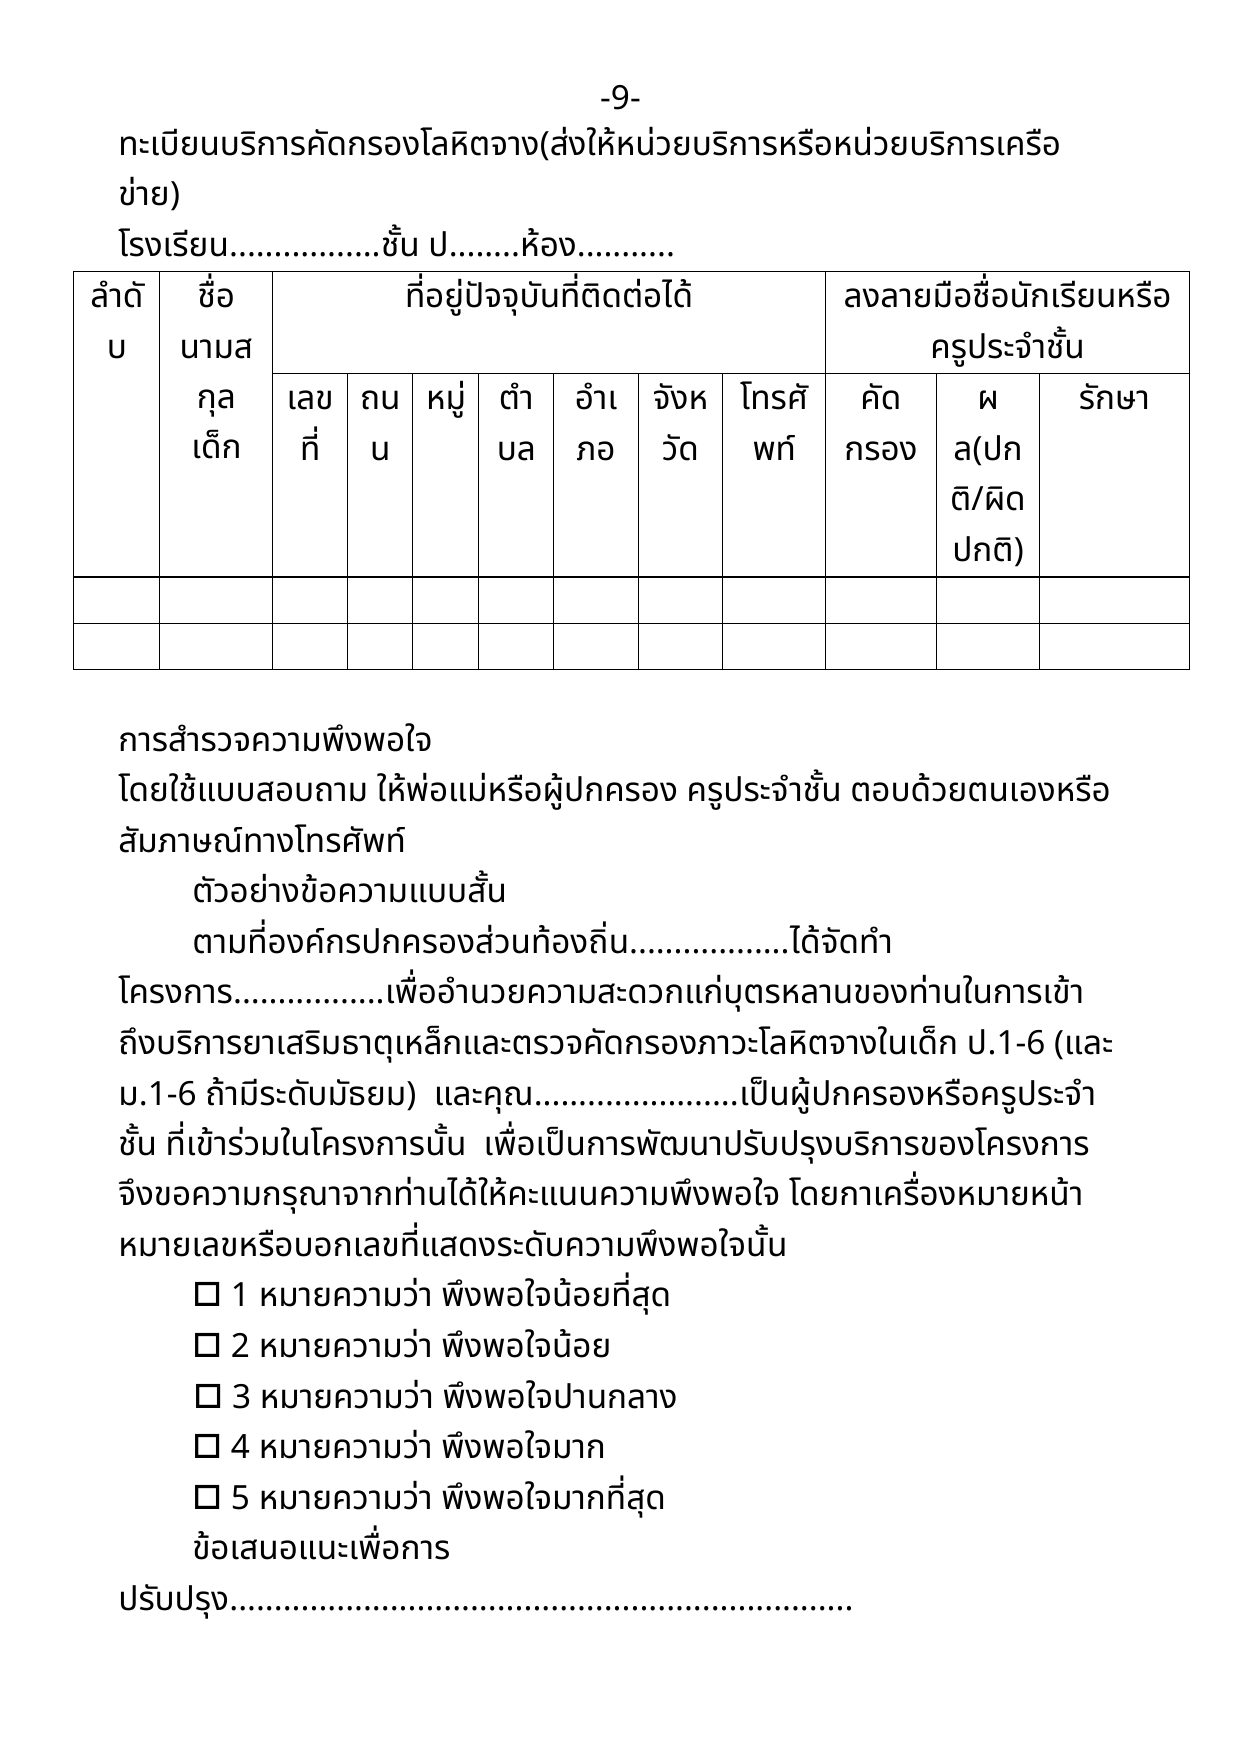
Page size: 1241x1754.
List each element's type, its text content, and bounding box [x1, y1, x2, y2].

table_cell [554, 578, 638, 623]
table_cell ตำบล [479, 374, 553, 576]
table_cell [413, 578, 478, 623]
table_cell [160, 624, 272, 669]
table_cell รักษา [1040, 374, 1189, 576]
text 3 หมายความว่า พึงพอใจปานกลาง [118, 1372, 1122, 1423]
table_cell [413, 624, 478, 669]
table_cell [273, 578, 347, 623]
table_cell [937, 578, 1039, 623]
text ข้อเสนอแนะเพื่อการปรับปรุง...................................................................... [118, 1524, 1122, 1625]
table_cell ผล(ปกติ/ผิดปกติ) [937, 374, 1039, 576]
text 2 หมายความว่า พึงพอใจน้อย [118, 1322, 1122, 1372]
table_cell [74, 624, 159, 669]
text ตามที่องค์กรปกครองส่วนท้องถิ่น..................ได้จัดทำโครงการ.................เพื่ออำนวยความสะดวกแก่บุตรหลานของท่านในการเข้าถึงบริการยาเสริมธาตุเหล็กและตรวจคัดกรองภาวะโลหิตจางในเด็ก ป.1-6 (และ ม.1-6 ถ้ามีระดับมัธยม) และคุณ.......................เป็นผู้ปกครองหรือครูประจำชั้น ที่เข้าร่วมในโครงการนั้น เพื่อเป็นการพัฒนาปรับปรุงบริการของโครงการ จึงขอความกรุณาจากท่านได้ให้คะแนนความพึงพอใจ โดยกาเครื่องหมายหน้าหมายเลขหรือบอกเลขที่แสดงระดับความพึงพอใจนั้น [118, 917, 1122, 1271]
text 5 หมายความว่า พึงพอใจมากที่สุด [118, 1474, 1122, 1524]
table_header ชื่อนามสกุล เด็ก [160, 272, 272, 576]
text การสำรวจความพึงพอใจ [118, 716, 1122, 766]
table_header ลำดับ [74, 272, 159, 576]
table_cell โทรศัพท์ [723, 374, 825, 576]
table_cell เลขที่ [273, 374, 347, 576]
table_cell ถนน [348, 374, 412, 576]
table_header ที่อยู่ปัจจุบันที่ติดต่อได้ [273, 272, 825, 373]
table_cell [826, 624, 936, 669]
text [118, 221, 1122, 271]
table_cell [74, 578, 159, 623]
table_cell [273, 624, 347, 669]
text 4 หมายความว่า พึงพอใจมาก [118, 1423, 1122, 1474]
table_cell คัดกรอง [826, 374, 936, 576]
table_cell [1040, 578, 1189, 623]
text ตัวอย่างข้อความแบบสั้น [118, 867, 1122, 917]
table_cell [826, 578, 936, 623]
table_cell อำเภอ [554, 374, 638, 576]
table_cell [348, 624, 412, 669]
table_cell จังหวัด [639, 374, 722, 576]
table_cell [160, 578, 272, 623]
table_cell [1040, 624, 1189, 669]
table_cell [723, 578, 825, 623]
text 1 หมายความว่า พึงพอใจน้อยที่สุด [118, 1271, 1122, 1322]
table_cell [479, 578, 553, 623]
table_cell หมู่ [413, 374, 478, 576]
text ทะเบียนบริการคัดกรองโลหิตจาง(ส่งให้หน่วยบริการหรือหน่วยบริการเครือข่าย) [118, 119, 1122, 221]
table_header ลงลายมือชื่อนักเรียนหรือครูประจำชั้น [826, 272, 1189, 373]
text โดยใช้แบบสอบถาม ให้พ่อแม่หรือผู้ปกครอง ครูประจำชั้น ตอบด้วยตนเองหรือสัมภาษณ์ทางโทรศัพท์ [118, 766, 1122, 867]
table_cell [639, 578, 722, 623]
table_cell [554, 624, 638, 669]
table_cell [348, 578, 412, 623]
table_cell [479, 624, 553, 669]
table_cell [937, 624, 1039, 669]
table_cell [723, 624, 825, 669]
table_cell [639, 624, 722, 669]
